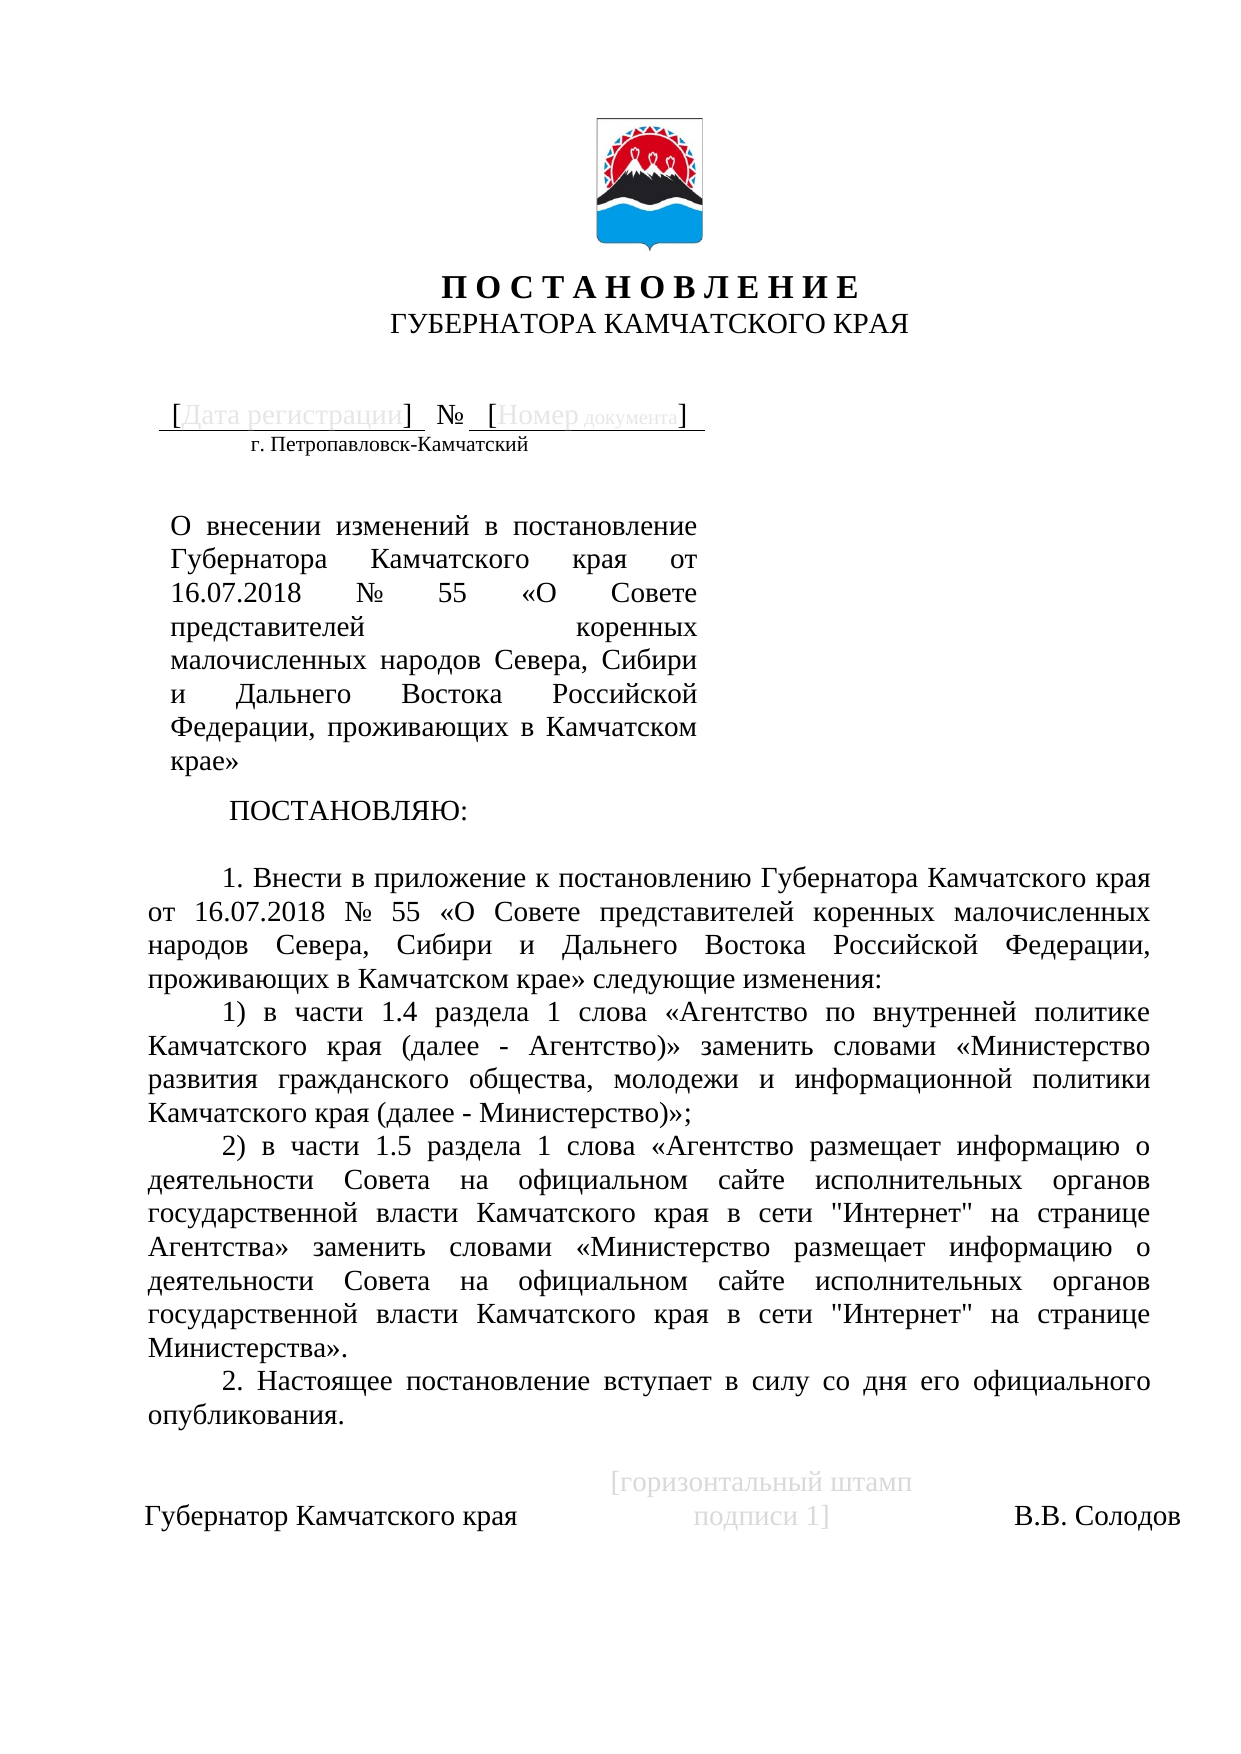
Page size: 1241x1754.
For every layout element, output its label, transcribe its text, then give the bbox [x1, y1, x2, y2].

table_header [горизонтальный штамп подписи 1] [555, 1464, 968, 1565]
text г. Петропавловск-Камчатский [148, 431, 1152, 474]
text ПОСТАНОВЛЯЮ: [148, 793, 1152, 827]
list 2. Настоящее постановление вступает в силу со дня его официального опубликования. [148, 1363, 1152, 1431]
table_header [Номер документа] [469, 397, 705, 430]
table_header № [425, 397, 469, 430]
table_header В.В. Солодов [968, 1464, 1196, 1565]
table_header Губернатор Камчатского края [133, 1464, 554, 1565]
title ГУБЕРНАТОРА КАМЧАТСКОГО КРАЯ [148, 306, 1152, 339]
text 2) в части 1.5 раздела 1 слова «Агентство размещает информацию о деятельности Совета на официальном сайте исполнительных органов государственной власти Камчатского края в сети "Интернет" на странице Агентства» заменить словами «Министерство размещает информацию о деятельности Совета на официальном сайте исполнительных органов государственной власти Камчатского края в сети "Интернет" на странице Министерства». [148, 1128, 1152, 1363]
text 1) в части 1.4 раздела 1 слова «Агентство по внутренней политике Камчатского края (далее - Агентство)» заменить словами «Министерство развития гражданского общества, молодежи и информационной политики Камчатского края (далее - Министерство)»; [148, 994, 1152, 1128]
text 1. Внести в приложение к постановлению Губернатора Камчатского края от 16.07.2018 № 55 «О Совете представителей коренных малочисленных народов Севера, Сибири и Дальнего Востока Российской Федерации, проживающих в Камчатском крае» следующие изменения: [148, 860, 1152, 994]
table_header [Дата регистрации] [159, 397, 425, 430]
picture [596, 118, 703, 251]
title П О С Т А Н О В Л Е Н И Е [148, 267, 1152, 306]
table_header О внесении изменений в постановление Губернатора Камчатского края от 16.07.2018 № 55 «О Совете представителей коренных малочисленных народов Севера, Сибири и Дальнего Востока Российской Федерации, проживающих в Камчатском крае» [159, 475, 709, 793]
